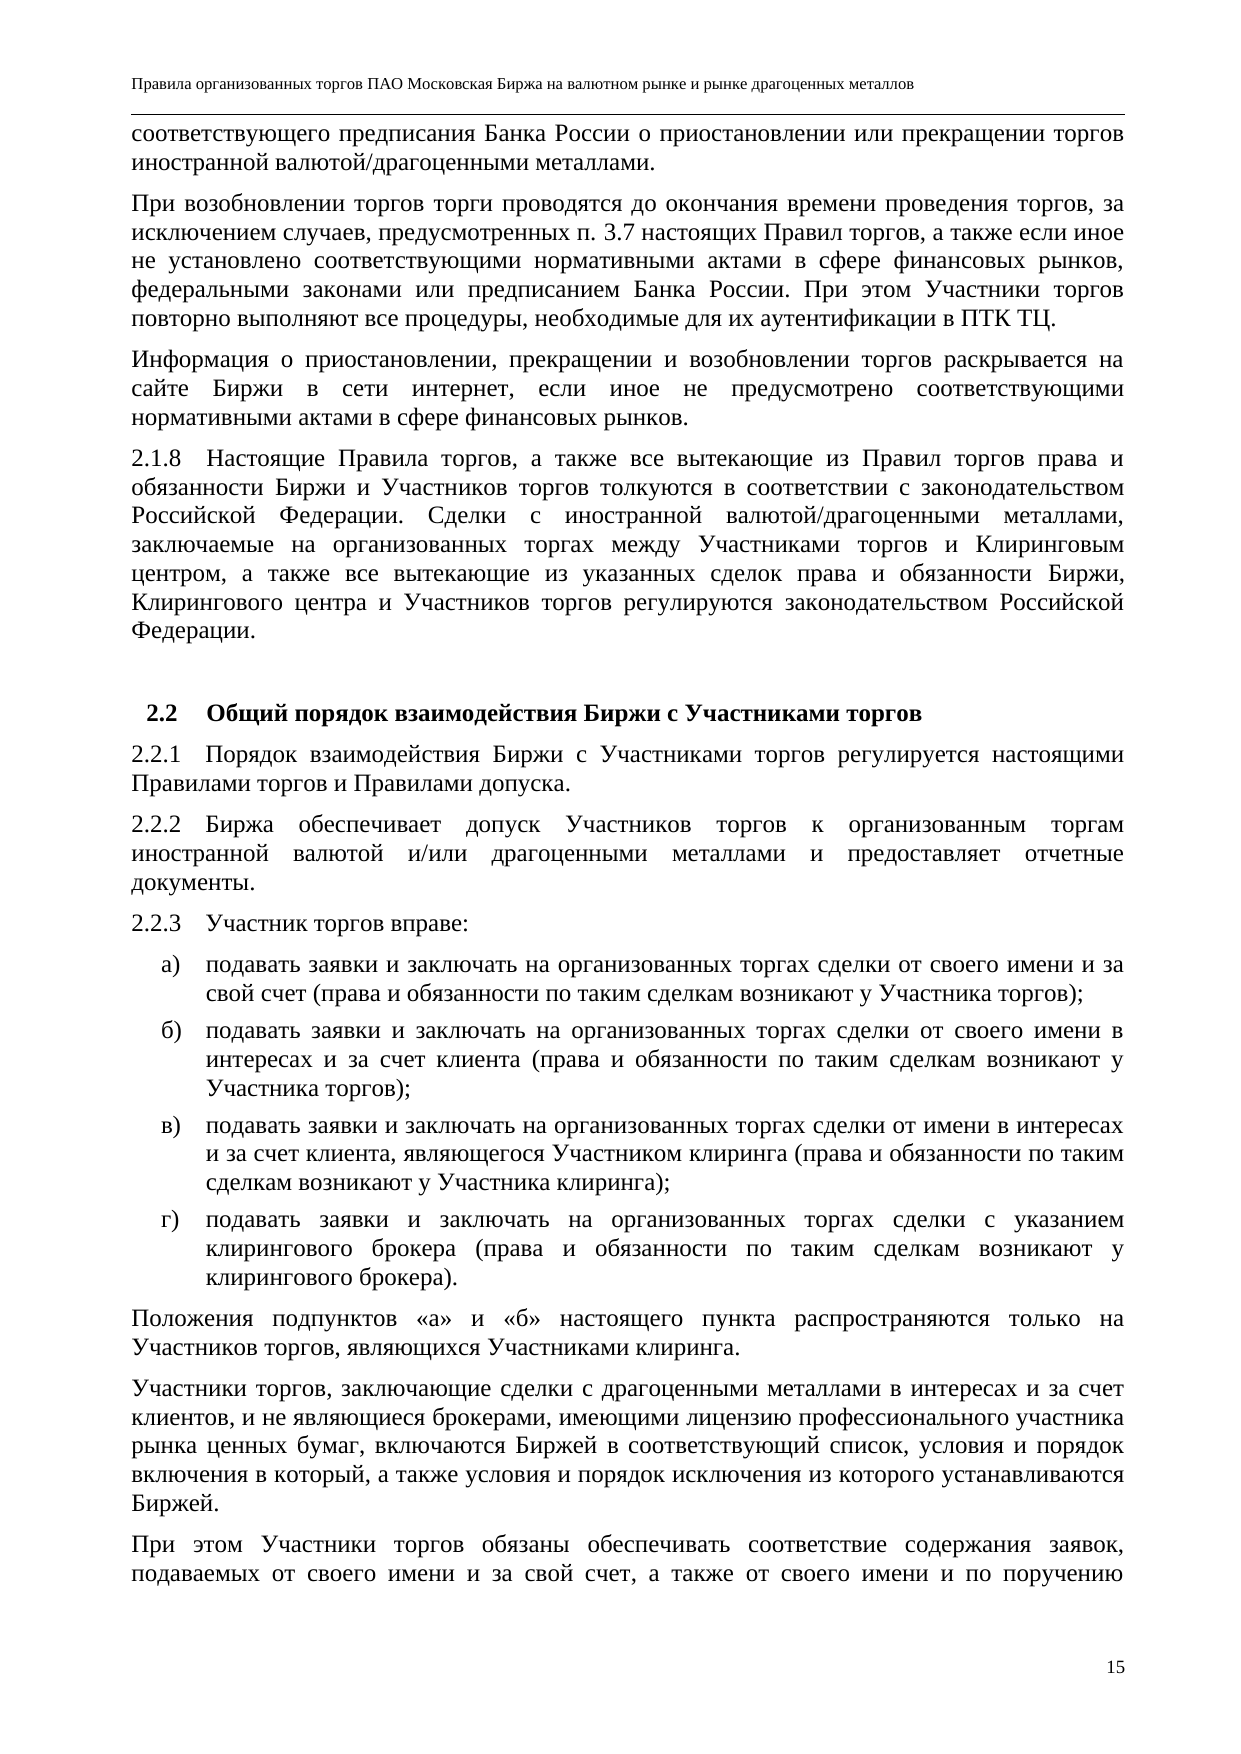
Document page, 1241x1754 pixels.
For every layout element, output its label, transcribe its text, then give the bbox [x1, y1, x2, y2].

list Положения подпунктов «а» и «б» настоящего пункта распространяются только на Участников торгов, являющихся Участниками клиринга. [131, 1303, 1125, 1361]
list Порядок взаимодействия Биржи с Участниками торгов регулируется настоящими Правилами торгов и Правилами допуска. [131, 739, 1125, 797]
text Общий порядок взаимодействия Биржи с Участниками торгов [146, 698, 1125, 727]
list Биржа обеспечивает допуск Участников торгов к организованным торгам иностранной валютой и/или драгоценными металлами и предоставляет отчетные документы. [131, 809, 1125, 896]
text г) подавать заявки и заключать на организованных торгах сделки с указанием клирингового брокера (права и обязанности по таким сделкам возникают у клирингового брокера). [161, 1204, 1125, 1291]
text б) подавать заявки и заключать на организованных торгах сделки от своего имени в интересах и за счет клиента (права и обязанности по таким сделкам возникают у Участника торгов); [161, 1015, 1125, 1101]
subtitle Настоящие Правила торгов, а также все вытекающие из Правил торгов права и обязанности Биржи и Участников торгов толкуются в соответствии с законодательством Российской Федерации. Сделки с иностранной валютой/драгоценными металлами, заключаемые на организованных торгах между Участниками торгов и Клиринговым центром, а также все вытекающие из указанных сделок права и обязанности Биржи, Клирингового центра и Участников торгов регулируются законодательством Российской Федерации. [131, 443, 1125, 644]
text а) подавать заявки и заключать на организованных торгах сделки от своего имени и за свой счет (права и обязанности по таким сделкам возникают у Участника торгов); [161, 949, 1125, 1007]
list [131, 1529, 1125, 1587]
text Информация о приостановлении, прекращении и возобновлении торгов раскрывается на сайте Биржи в сети интернет, если иное не предусмотрено соответствующими нормативными актами в сфере финансовых рынков. [131, 344, 1125, 431]
list Участники торгов, заключающие сделки с драгоценными металлами в интересах и за счет клиентов, и не являющиеся брокерами, имеющими лицензию профессионального участника рынка ценных бумаг, включаются Биржей в соответствующий список, условия и порядок включения в который, а также условия и порядок исключения из которого устанавливаются Биржей. [131, 1373, 1125, 1517]
text в) подавать заявки и заключать на организованных торгах сделки от имени в интересах и за счет клиента, являющегося Участником клиринга (права и обязанности по таким сделкам возникают у Участника клиринга); [161, 1110, 1125, 1196]
list Участник торгов вправе: [131, 908, 1125, 937]
text При возобновлении торгов торги проводятся до окончания времени проведения торгов, за исключением случаев, предусмотренных п. 3.7 настоящих Правил торгов, а также если иное не установлено соответствующими нормативными актами в сфере финансовых рынков, федеральными законами или предписанием Банка России. При этом Участники торгов повторно выполняют все процедуры, необходимые для их аутентификации в ПТК ТЦ. [131, 188, 1125, 332]
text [131, 118, 1125, 176]
